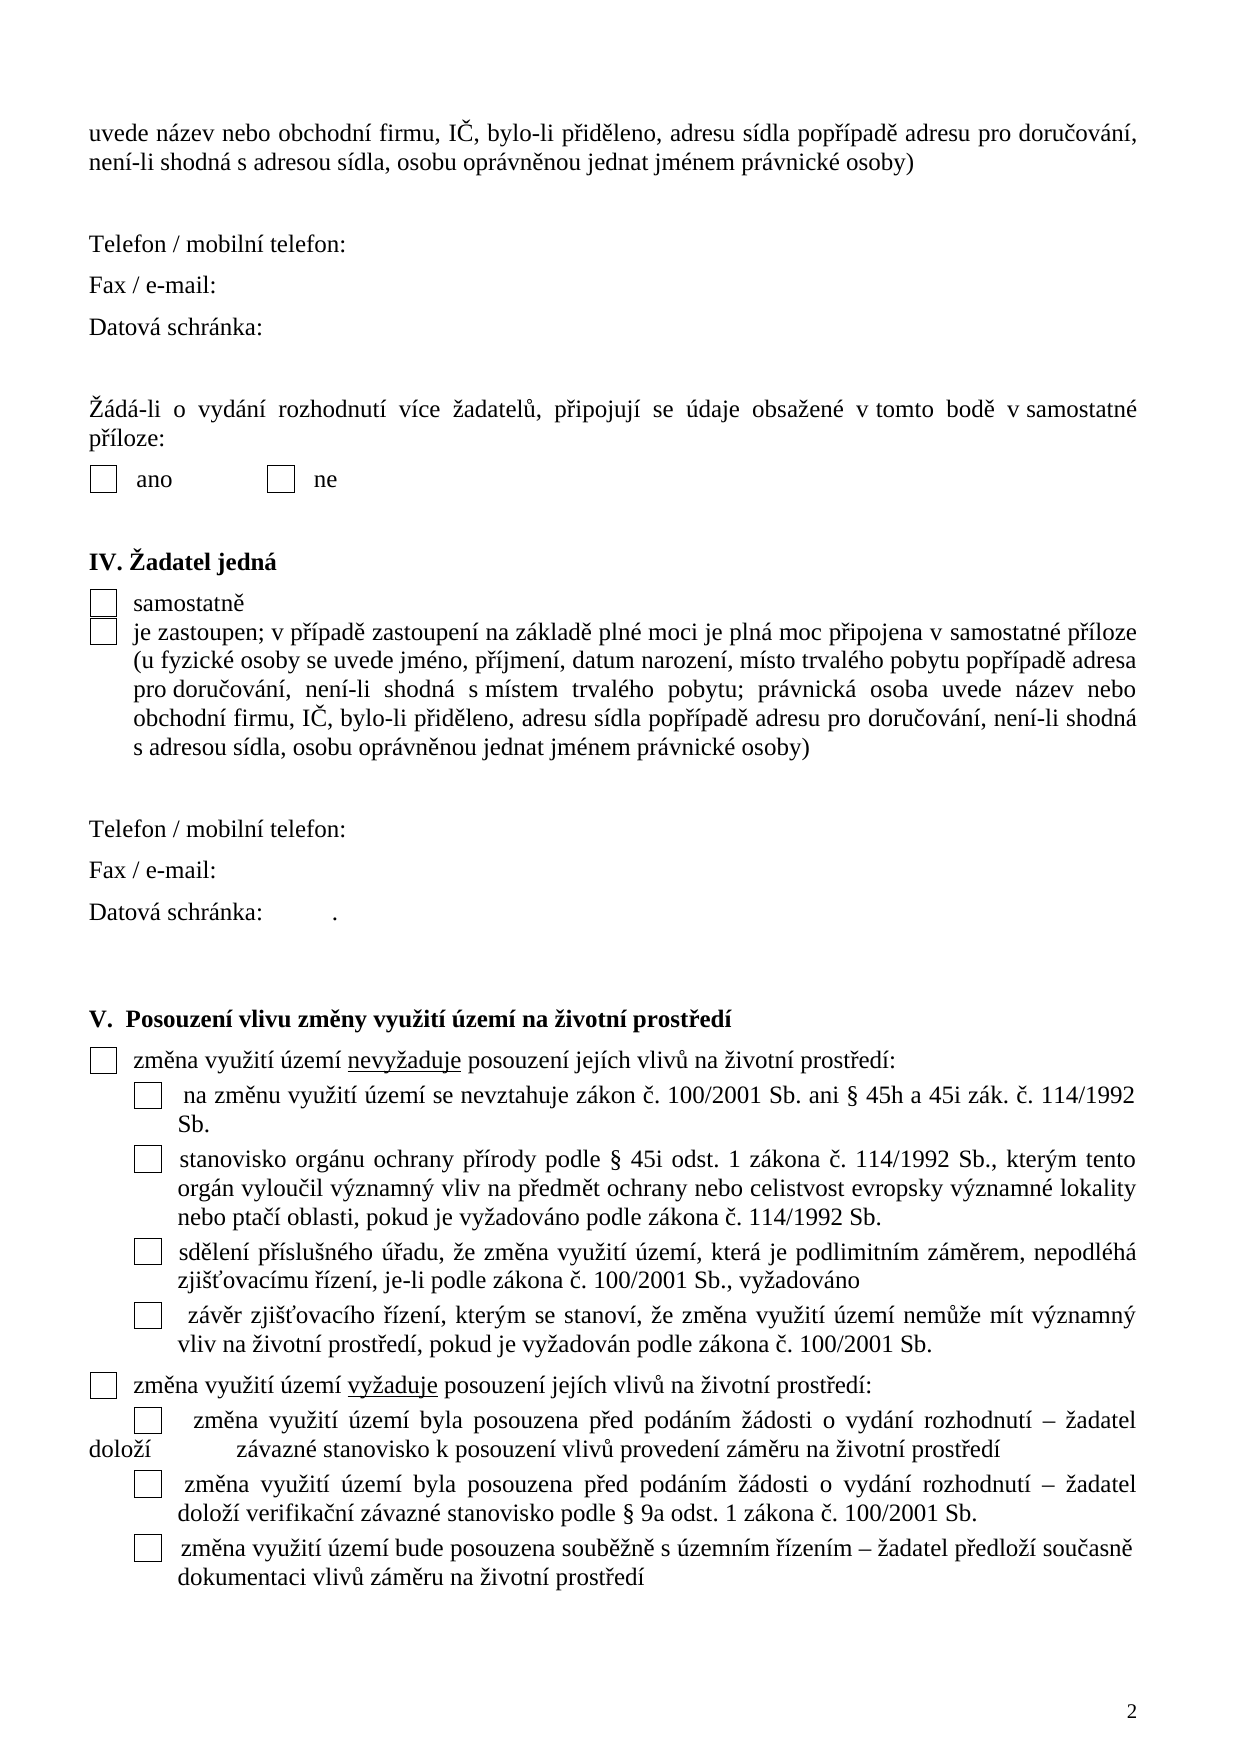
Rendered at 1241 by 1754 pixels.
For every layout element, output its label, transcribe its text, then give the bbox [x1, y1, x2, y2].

text Fax / e-mail: [89, 271, 1137, 299]
text Telefon / mobilní telefon: [89, 229, 1137, 258]
text změna využití území byla posouzena před podáním žádosti o vydání rozhodnutí – žadatel doloží závazné stanovisko k posouzení vlivů provedení záměru na životní prostředí [89, 1406, 1137, 1463]
text Žádá-li o vydání rozhodnutí více žadatelů, připojují se údaje obsažené v tomto bodě v samostatné příloze: [89, 394, 1137, 452]
text změna využití území bude posouzena souběžně s územním řízením – žadatel předloží současně dokumentaci vlivů záměru na životní prostředí [89, 1533, 1137, 1591]
text je zastoupen; v případě zastoupení na základě plné moci je plná moc připojena v samostatné příloze (u fyzické osoby se uvede jméno, příjmení, datum narození, místo trvalého pobytu popřípadě adresa pro doručování, není-li shodná s místem trvalého pobytu; právnická osoba uvede název nebo obchodní firmu, IČ, bylo-li přiděleno, adresu sídla popřípadě adresu pro doručování, není-li shodná s adresou sídla, osobu oprávněnou jednat jménem právnické osoby) [89, 617, 1137, 761]
text stanovisko orgánu ochrany přírody podle § 45i odst. 1 zákona č. 114/1992 Sb., kterým tento orgán vyloučil významný vliv na předmět ochrany nebo celistvost evropsky významné lokality nebo ptačí oblasti, pokud je vyžadováno podle zákona č. 114/1992 Sb. [89, 1144, 1137, 1231]
text změna využití území byla posouzena před podáním žádosti o vydání rozhodnutí – žadatel doloží verifikační závazné stanovisko podle § 9a odst. 1 zákona č. 100/2001 Sb. [89, 1469, 1137, 1527]
text sdělení příslušného úřadu, že změna využití území, která je podlimitním záměrem, nepodléhá zjišťovacímu řízení, je-li podle zákona č. 100/2001 Sb., vyžadováno [89, 1237, 1137, 1294]
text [89, 118, 1137, 176]
text Telefon / mobilní telefon: [89, 814, 1137, 843]
text na změnu využití území se nevztahuje zákon č. 100/2001 Sb. ani § 45h a 45i zák. č. 114/1992 Sb. [118, 1081, 1137, 1138]
text Datová schránka: [89, 312, 1137, 341]
text Fax / e-mail: [89, 856, 1137, 884]
text IV. Žadatel jedná [89, 547, 1137, 576]
text V. Posouzení vlivu změny využití území na životní prostředí [89, 1004, 1137, 1033]
text změna využití území nevyžaduje posouzení jejích vlivů na životní prostředí: [89, 1046, 1137, 1074]
text ano ne [89, 464, 1137, 493]
text Datová schránka: . [89, 897, 1137, 926]
text samostatně [89, 588, 1137, 617]
text závěr zjišťovacího řízení, kterým se stanoví, že změna využití území nemůže mít významný vliv na životní prostředí, pokud je vyžadován podle zákona č. 100/2001 Sb. [89, 1301, 1137, 1358]
text změna využití území vyžaduje posouzení jejích vlivů na životní prostředí: [89, 1371, 1137, 1399]
